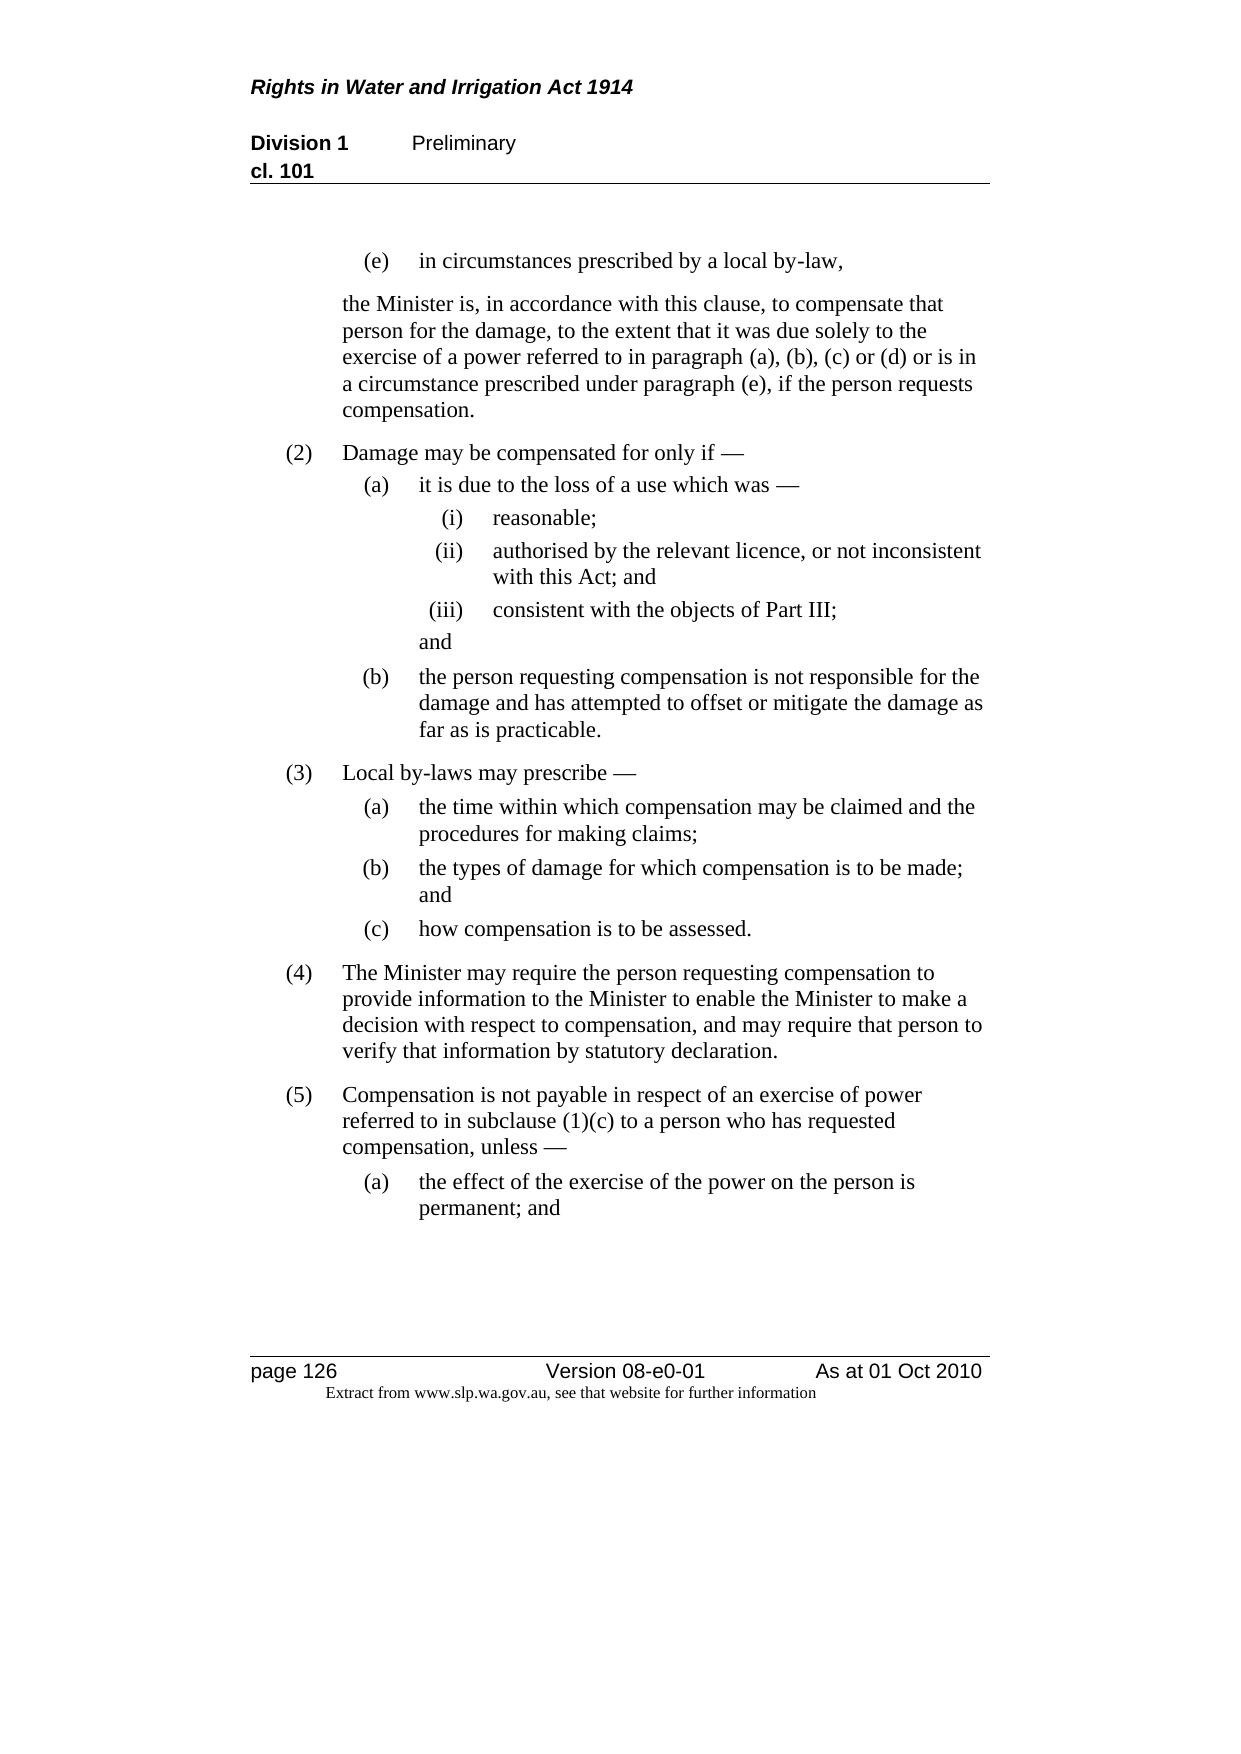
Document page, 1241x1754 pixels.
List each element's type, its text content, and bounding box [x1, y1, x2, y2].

text (5) Compensation is not payable in respect of an exercise of power referred to in subclause (1)(c) to a person who has requested compensation, unless — [250, 1081, 990, 1160]
text the Minister is, in accordance with this clause, to compensate that person for the damage, to the extent that it was due solely to the exercise of a power referred to in paragraph (a), (b), (c) or (d) or is in a circumstance prescribed under paragraph (e), if the person requests compensation. [250, 291, 990, 422]
text (i) reasonable; [250, 504, 990, 531]
text (a) it is due to the loss of a use which was — [250, 472, 990, 498]
text (b) the types of damage for which compensation is to be made; and [250, 854, 990, 907]
text (b) the person requesting compensation is not responsible for the damage and has attempted to offset or mitigate the damage as far as is practicable. [250, 663, 990, 742]
text (ii) authorised by the relevant licence, or not inconsistent with this Act; and [250, 537, 990, 589]
text (a) the effect of the exercise of the power on the person is permanent; and [250, 1168, 990, 1221]
text (2) Damage may be compensated for only if — [250, 439, 990, 465]
text (e) in circumstances prescribed by a local by-law, [250, 247, 990, 274]
text (3) Local by-laws may prescribe — [250, 759, 990, 785]
text (4) The Minister may require the person requesting compensation to provide information to the Minister to enable the Minister to make a decision with respect to compensation, and may require that person to verify that information by statutory declaration. [250, 958, 990, 1064]
text (a) the time within which compensation may be claimed and the procedures for making claims; [250, 793, 990, 846]
text (iii) consistent with the objects of Part III; [250, 596, 990, 622]
text and [250, 628, 990, 655]
text (c) how compensation is to be assessed. [250, 916, 990, 942]
